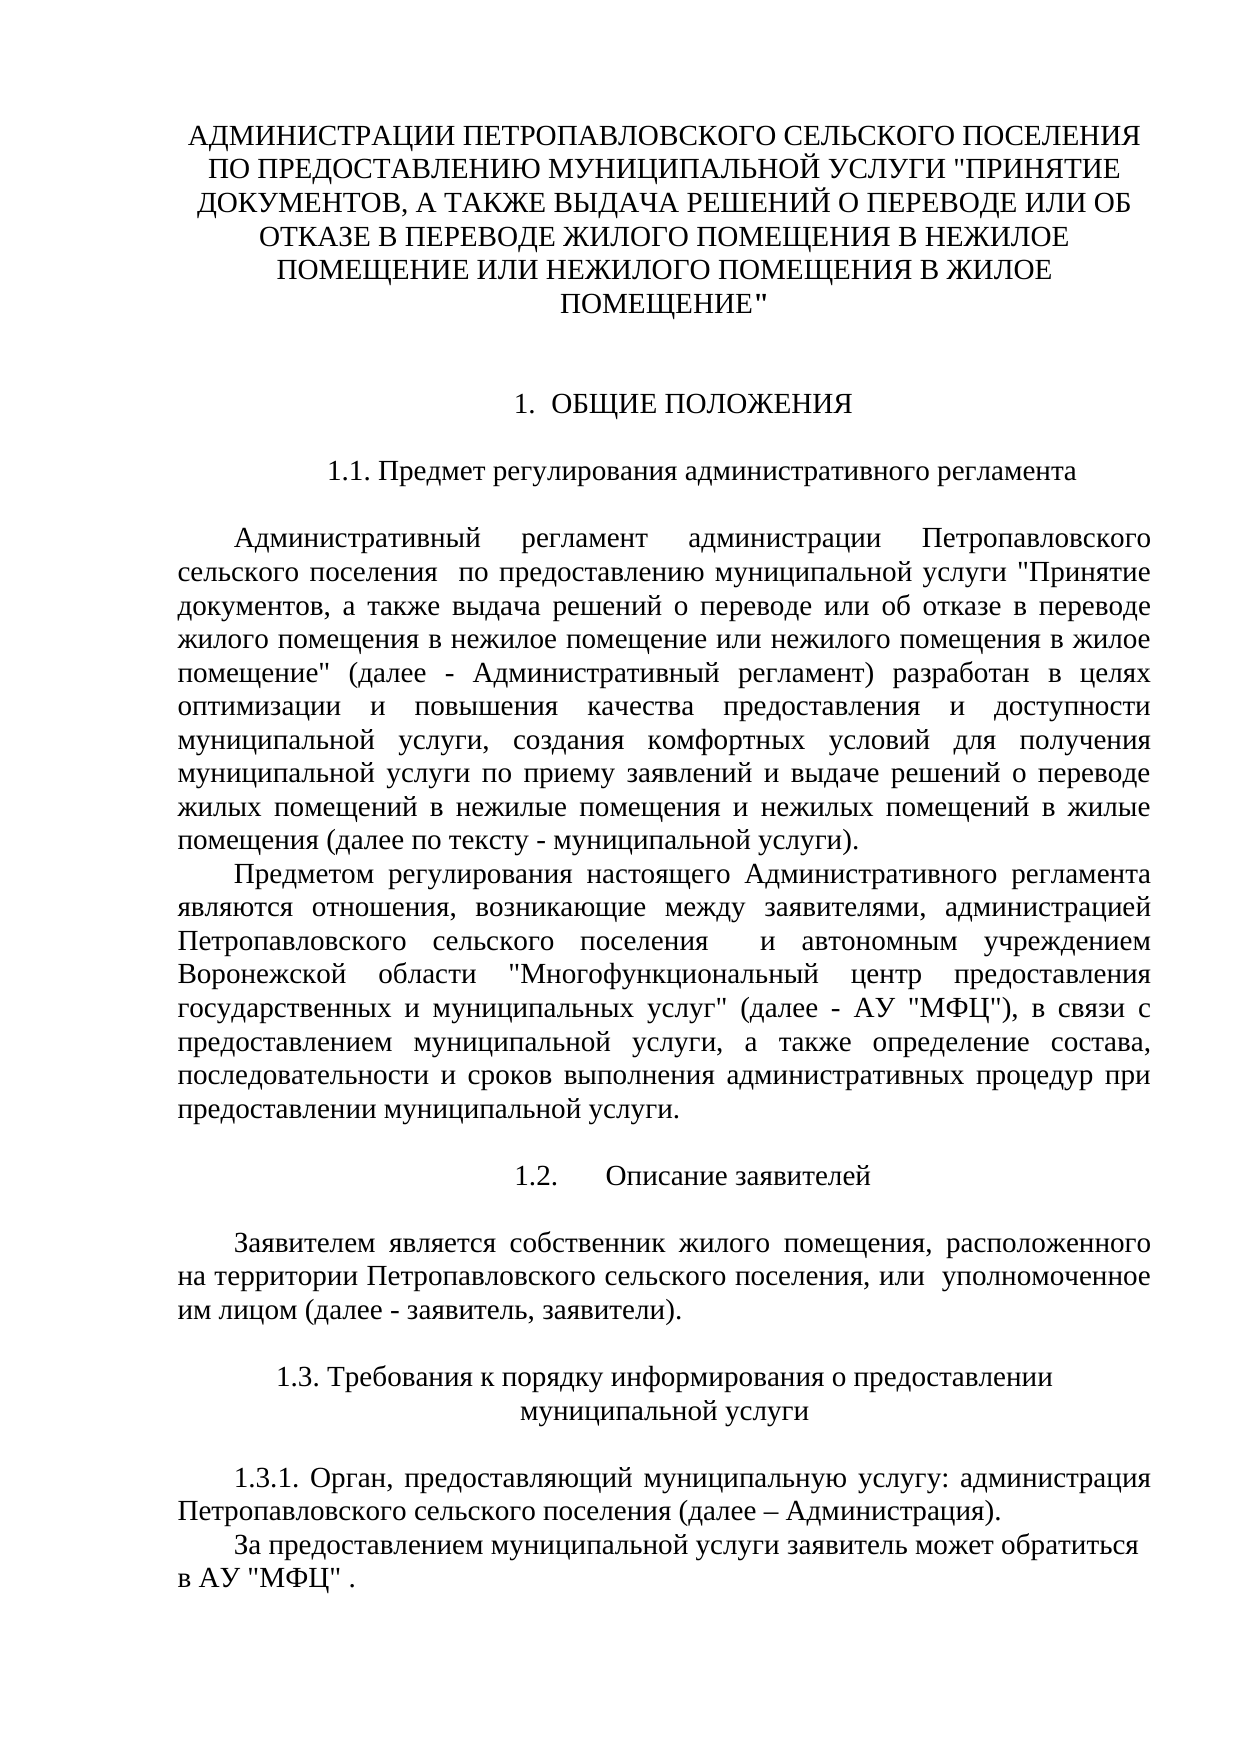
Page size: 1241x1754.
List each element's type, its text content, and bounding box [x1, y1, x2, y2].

text 1.3. Требования к порядку информирования о предоставлении [177, 1359, 1152, 1393]
list Описание заявителей [233, 1158, 1152, 1191]
text ПО ПРЕДОСТАВЛЕНИЮ МУНИЦИПАЛЬНОЙ УСЛУГИ "ПРИНЯТИЕ ДОКУМЕНТОВ, А ТАКЖЕ ВЫДАЧА РЕШЕНИЙ О ПЕРЕВОДЕ ИЛИ ОБ ОТКАЗЕ В ПЕРЕВОДЕ ЖИЛОГО ПОМЕЩЕНИЯ В НЕЖИЛОЕ ПОМЕЩЕНИЕ ИЛИ НЕЖИЛОГО ПОМЕЩЕНИЯ В ЖИЛОЕ ПОМЕЩЕНИЕ" [177, 152, 1152, 319]
text муниципальной услуги [177, 1393, 1152, 1426]
text 1.3.1. Орган, предоставляющий муниципальную услугу: администрация Петропавловского сельского поселения (далее – Администрация). [177, 1460, 1152, 1527]
text За предоставлением муниципальной услуги заявитель может обратиться в АУ "МФЦ" . [177, 1527, 1152, 1594]
title АДМИНИСТРАЦИИ ПЕТРОПАВЛОВСКОГО СЕЛЬСКОГО ПОСЕЛЕНИЯ [177, 118, 1152, 152]
text Предметом регулирования настоящего Административного регламента являются отношения, возникающие между заявителями, администрацией Петропавловского сельского поселения и автономным учреждением Воронежской области "Многофункциональный центр предоставления государственных и муниципальных услуг" (далее - АУ "МФЦ"), в связи с предоставлением муниципальной услуги, а также определение состава, последовательности и сроков выполнения административных процедур при предоставлении муниципальной услуги. [177, 856, 1152, 1124]
text Заявителем является собственник жилого помещения, расположенного на территории Петропавловского сельского поселения, или уполномоченное им лицом (далее - заявитель, заявители). [177, 1225, 1152, 1326]
text 1.1. Предмет регулирования административного регламента [252, 453, 1152, 487]
list ОБЩИЕ ПОЛОЖЕНИЯ [215, 386, 1152, 420]
text Административный регламент администрации Петропавловского сельского поселения по предоставлению муниципальной услуги "Принятие документов, а также выдача решений о переводе или об отказе в переводе жилого помещения в нежилое помещение или нежилого помещения в жилое помещение" (далее - Административный регламент) разработан в целях оптимизации и повышения качества предоставления и доступности муниципальной услуги, создания комфортных условий для получения муниципальной услуги по приему заявлений и выдаче решений о переводе жилых помещений в нежилые помещения и нежилых помещений в жилые помещения (далее по тексту - муниципальной услуги). [177, 521, 1152, 856]
